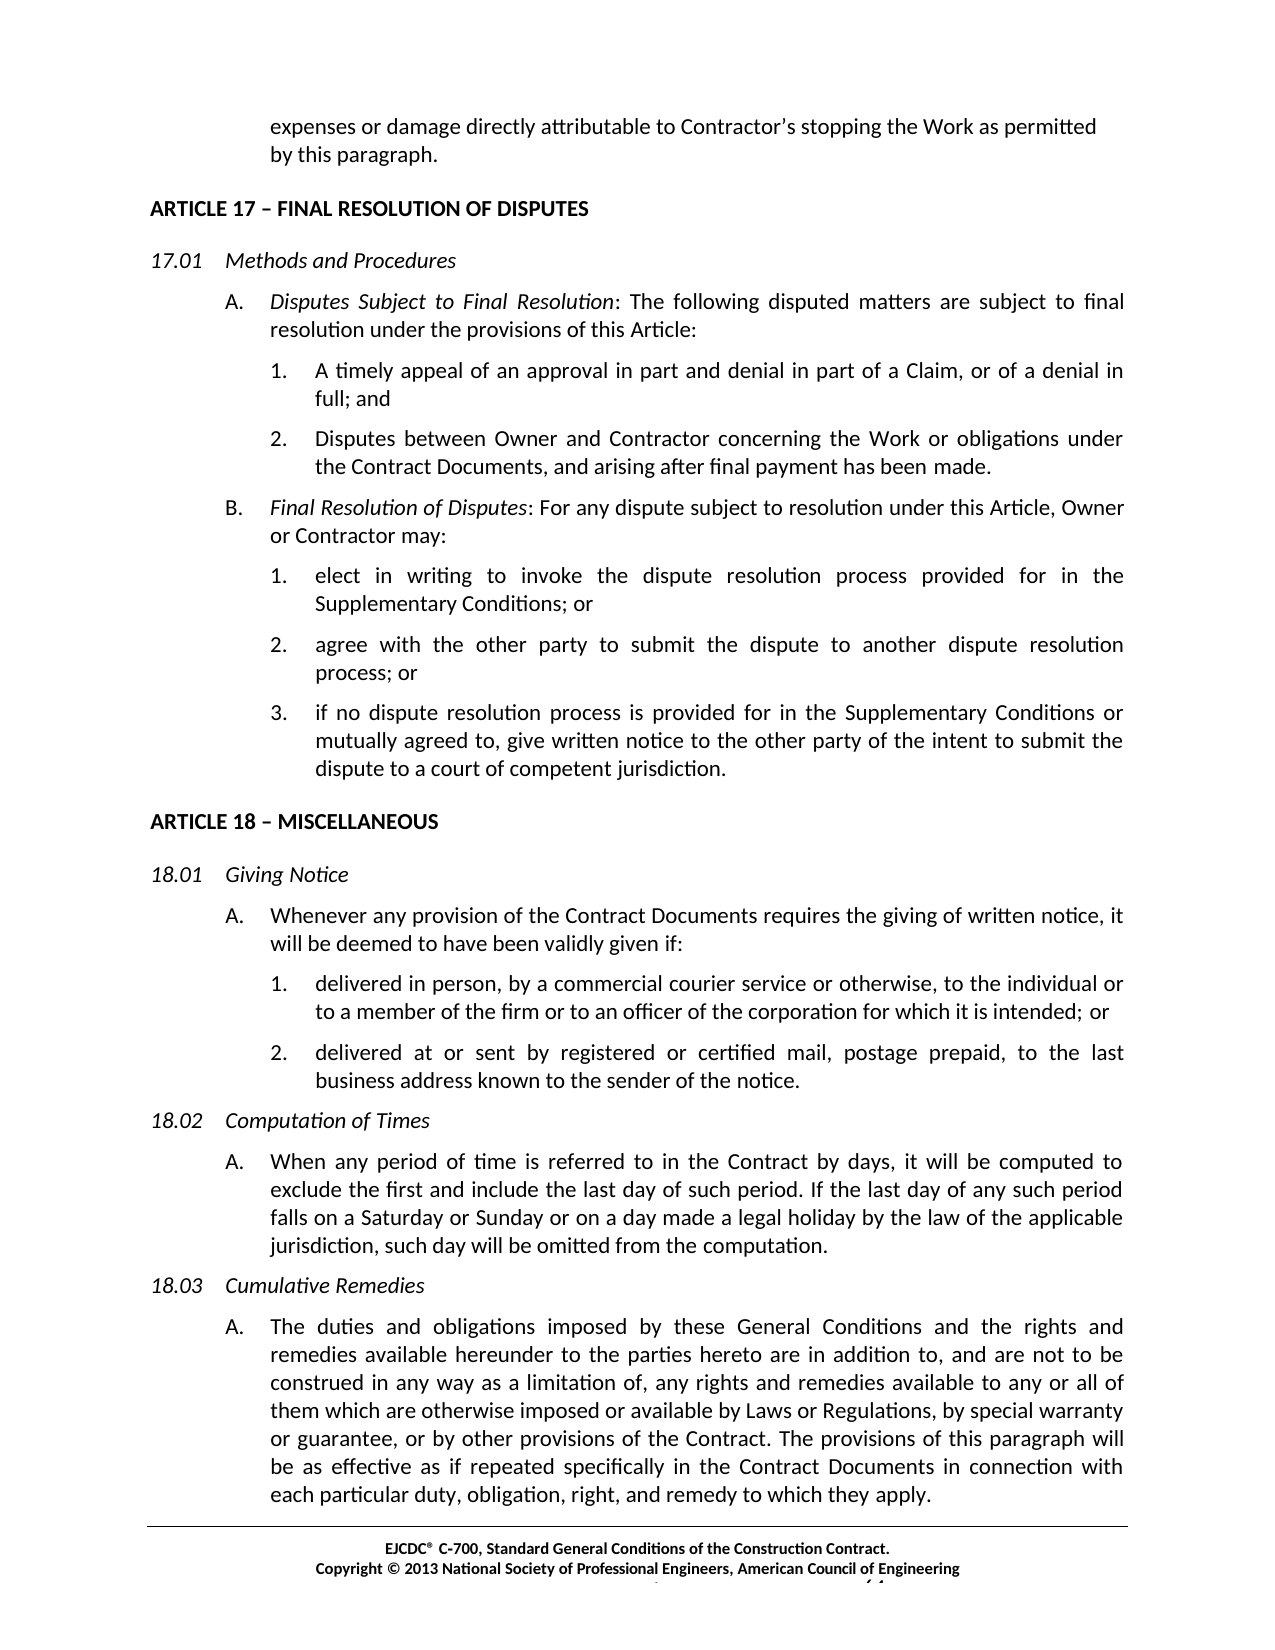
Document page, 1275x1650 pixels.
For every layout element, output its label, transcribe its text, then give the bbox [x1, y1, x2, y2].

list Disputes Subject to Final Resolution: The following disputed matters are subject to final resolution under the provisions of this Article: [225, 287, 1125, 343]
text ARTICLE 18 – MISCELLANEOUS [150, 807, 1260, 835]
list delivered at or sent by registered or certified mail, postage prepaid, to the last business address known to the sender of the notice. [270, 1038, 1126, 1094]
list Cumulative Remedies [150, 1272, 1260, 1299]
list delivered in person, by a commercial courier service or otherwise, to the individual or to a member of the firm or to an officer of the corporation for which it is intended; or [270, 969, 1125, 1026]
list Whenever any provision of the Contract Documents requires the giving of written notice, it will be deemed to have been validly given if: [225, 901, 1125, 957]
list elect in writing to invoke the dispute resolution process provided for in the Supplementary Conditions; or [270, 561, 1125, 617]
list Computation of Times [150, 1106, 1260, 1134]
text expenses or damage directly attributable to Contractor’s stopping the Work as permitted by this paragraph. [270, 112, 1110, 168]
list Final Resolution of Disputes: For any dispute subject to resolution under this Article, Owner or Contractor may: [225, 493, 1125, 549]
list agree with the other party to submit the dispute to another dispute resolution process; or [270, 630, 1125, 686]
list When any period of time is referred to in the Contract by days, it will be computed to exclude the first and include the last day of such period. If the last day of any such period falls on a Saturday or Sunday or on a day made a legal holiday by the law of the applicable jurisdiction, such day will be omitted from the computation. [225, 1147, 1125, 1259]
list Giving Notice [150, 860, 1260, 888]
text ARTICLE 17 – FINAL RESOLUTION OF DISPUTES [150, 194, 1260, 222]
list Methods and Procedures [150, 247, 1260, 274]
list A timely appeal of an approval in part and denial in part of a Claim, or of a denial in full; and [270, 356, 1125, 412]
list Disputes between Owner and Contractor concerning the Work or obligations under the Contract Documents, and arising after final payment has been made. [270, 424, 1125, 480]
list if no dispute resolution process is provided for in the Supplementary Conditions or mutually agreed to, give written notice to the other party of the intent to submit the dispute to a court of competent jurisdiction. [270, 698, 1125, 782]
list The duties and obligations imposed by these General Conditions and the rights and remedies available hereunder to the parties hereto are in addition to, and are not to be construed in any way as a limitation of, any rights and remedies available to any or all of them which are otherwise imposed or available by Laws or Regulations, by special warranty or guarantee, or by other provisions of the Contract. The provisions of this paragraph will be as effective as if repeated specifically in the Contract Documents in connection with each particular duty, obligation, right, and remedy to which they apply. [225, 1312, 1126, 1508]
